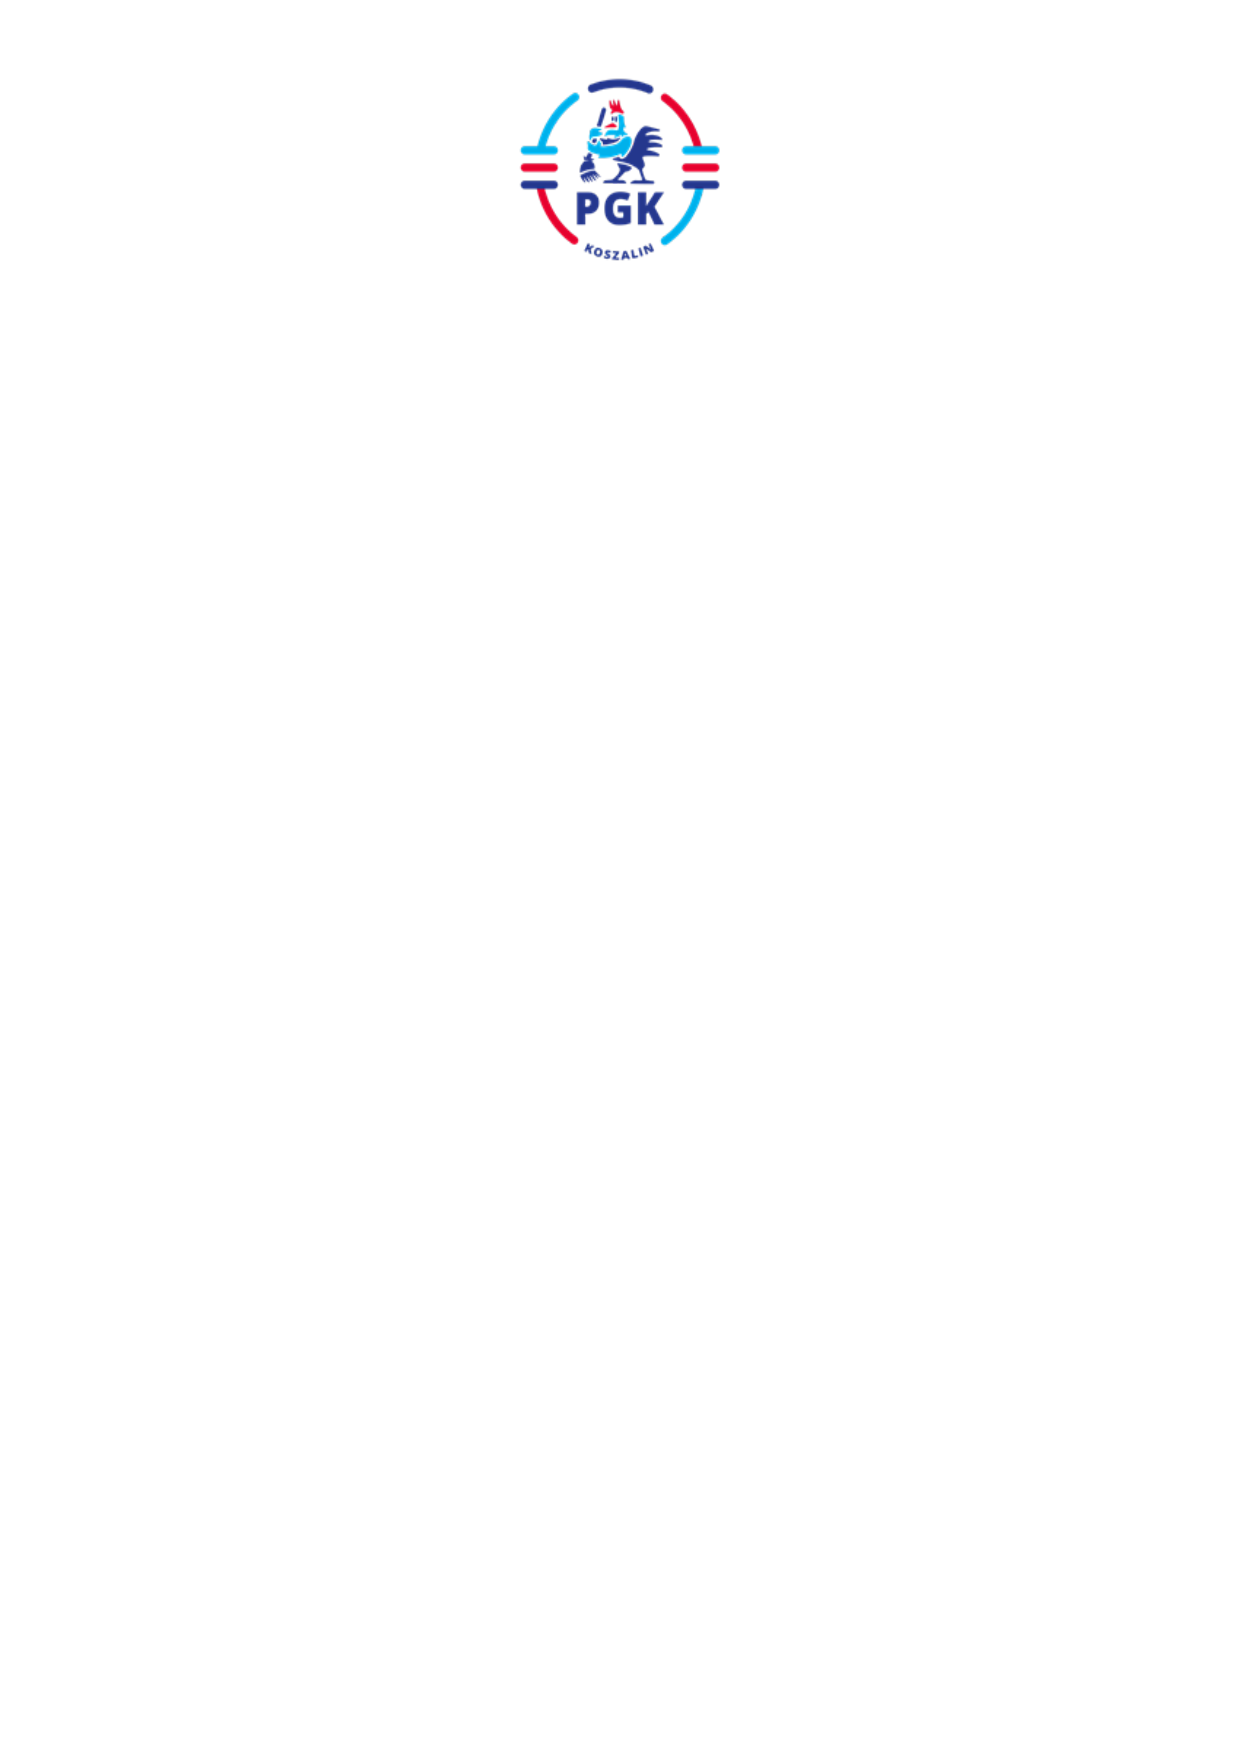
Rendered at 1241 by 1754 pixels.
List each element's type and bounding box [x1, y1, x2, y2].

picture [479, 35, 762, 306]
